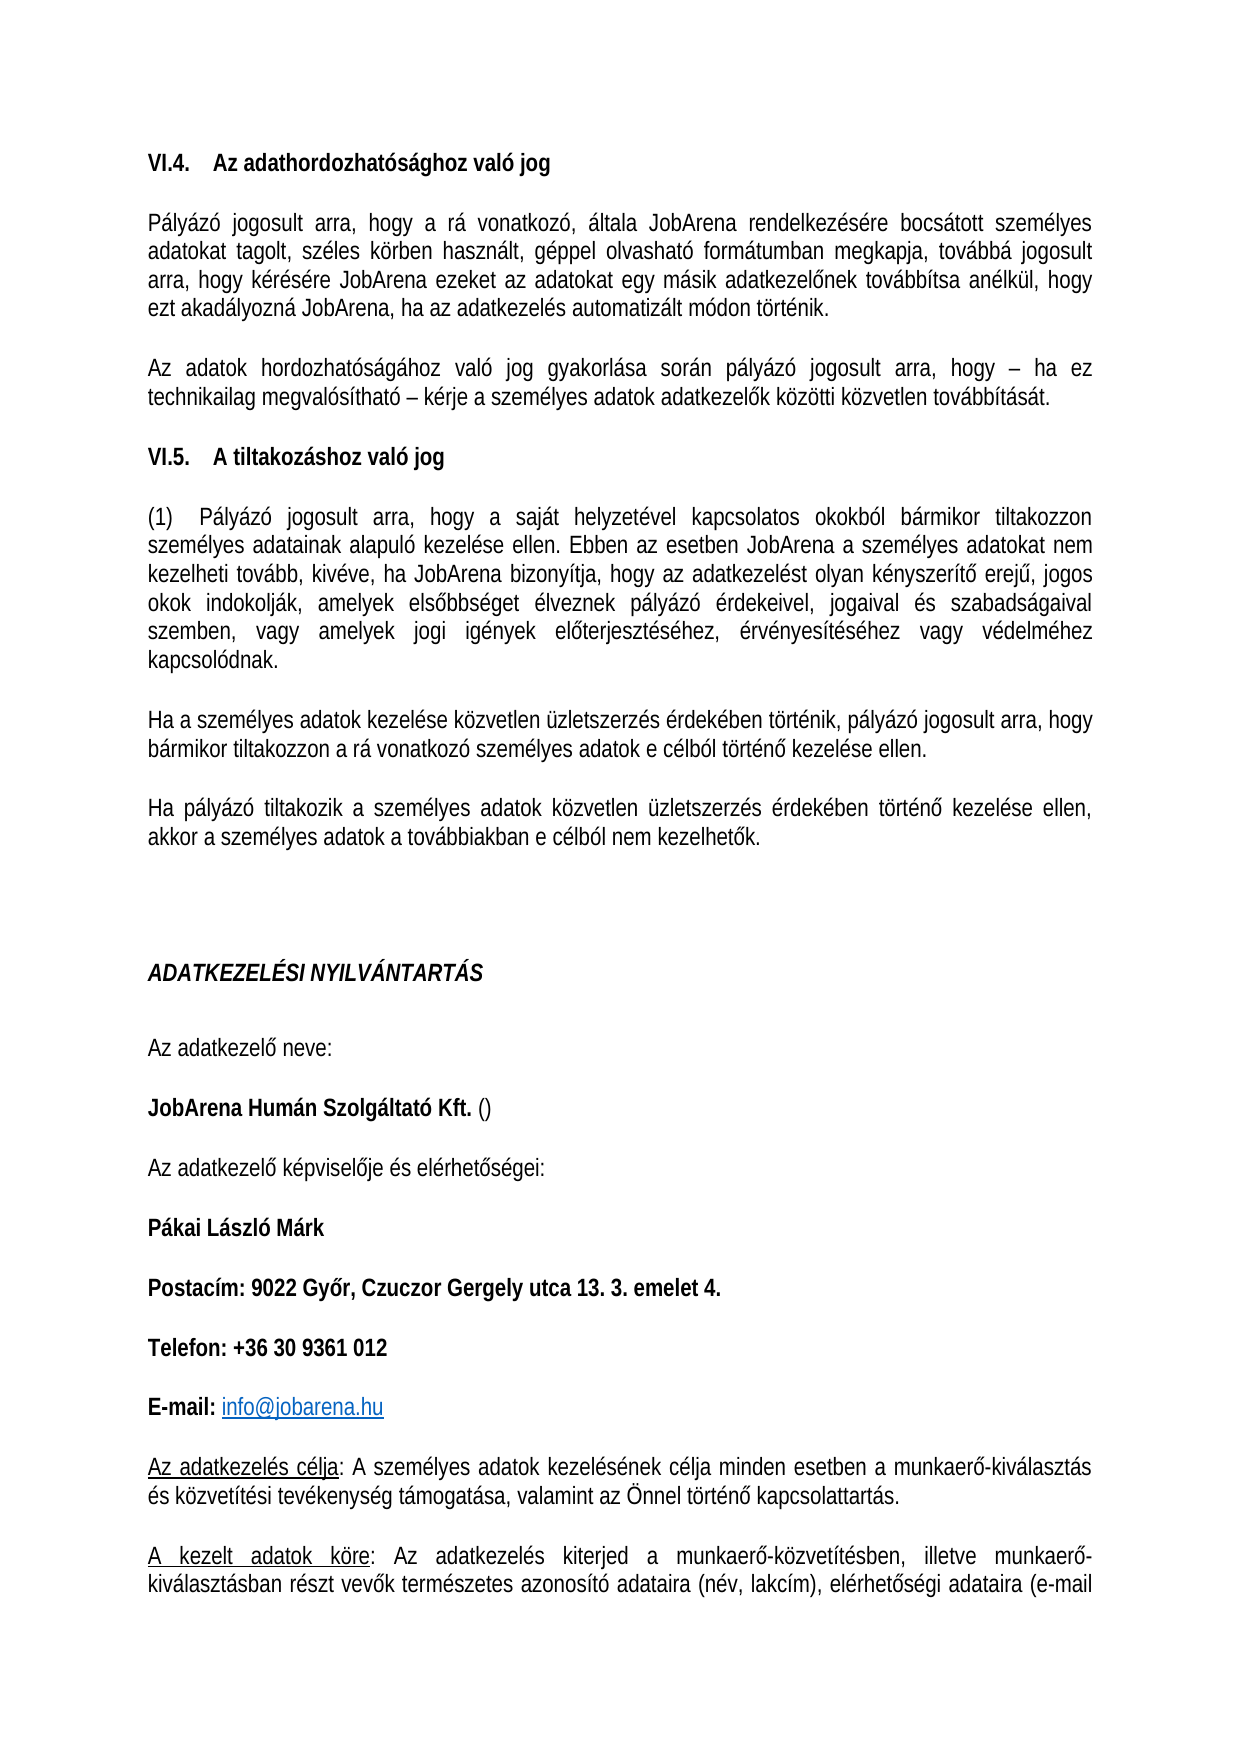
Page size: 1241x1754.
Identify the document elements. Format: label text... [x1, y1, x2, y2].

text E-mail: info@jobarena.hu [148, 1392, 1093, 1421]
text Pákai László Márk [148, 1213, 1093, 1241]
text Ha a személyes adatok kezelése közvetlen üzletszerzés érdekében történik, pályázó jogosult arra, hogy bármikor tiltakozzon a rá vonatkozó személyes adatok e célból történő kezelése ellen. [148, 705, 1093, 762]
text Az adatok hordozhatóságához való jog gyakorlása során pályázó jogosult arra, hogy – ha ez technikailag megvalósítható – kérje a személyes adatok adatkezelők közötti közvetlen továbbítását. [148, 353, 1093, 411]
text Az adatkezelés célja: A személyes adatok kezelésének célja minden esetben a munkaerő-kiválasztás és közvetítési tevékenység támogatása, valamint az Önnel történő kapcsolattartás. [148, 1452, 1093, 1509]
text Az adatkezelő neve: [148, 1033, 1093, 1062]
text Telefon: +36 30 9361 012 [148, 1332, 1093, 1361]
text VI.4. Az adathordozhatósághoz való jog [148, 148, 1093, 176]
text Postacím: 9022 Győr, Czuczor Gergely utca 13. 3. emelet 4. [148, 1273, 1093, 1301]
text Pályázó jogosult arra, hogy a rá vonatkozó, általa JobArena rendelkezésére bocsátott személyes adatokat tagolt, széles körben használt, géppel olvasható formátumban megkapja, továbbá jogosult arra, hogy kérésére JobArena ezeket az adatokat egy másik adatkezelőnek továbbítsa anélkül, hogy ezt akadályozná JobArena, ha az adatkezelés automatizált módon történik. [148, 207, 1093, 322]
text Az adatkezelő képviselője és elérhetőségei: [148, 1153, 1093, 1181]
text (1) Pályázó jogosult arra, hogy a saját helyzetével kapcsolatos okokból bármikor tiltakozzon személyes adatainak alapuló kezelése ellen. Ebben az esetben JobArena a személyes adatokat nem kezelheti tovább, kivéve, ha JobArena bizonyítja, hogy az adatkezelést olyan kényszerítő erejű, jogos okok indokolják, amelyek elsőbbséget élveznek pályázó érdekeivel, jogaival és szabadságaival szemben, vagy amelyek jogi igények előterjesztéséhez, érvényesítéséhez vagy védelméhez kapcsolódnak. [148, 502, 1093, 674]
text Ha pályázó tiltakozik a személyes adatok közvetlen üzletszerzés érdekében történő kezelése ellen, akkor a személyes adatok a továbbiakban e célból nem kezelhetők. [148, 793, 1093, 851]
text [148, 1541, 1093, 1598]
text VI.5. A tiltakozáshoz való jog [148, 442, 1093, 471]
text JobArena Humán Szolgáltató Kft. () [148, 1093, 1093, 1122]
text ADATKEZELÉSI NYILVÁNTARTÁS [148, 957, 1093, 986]
